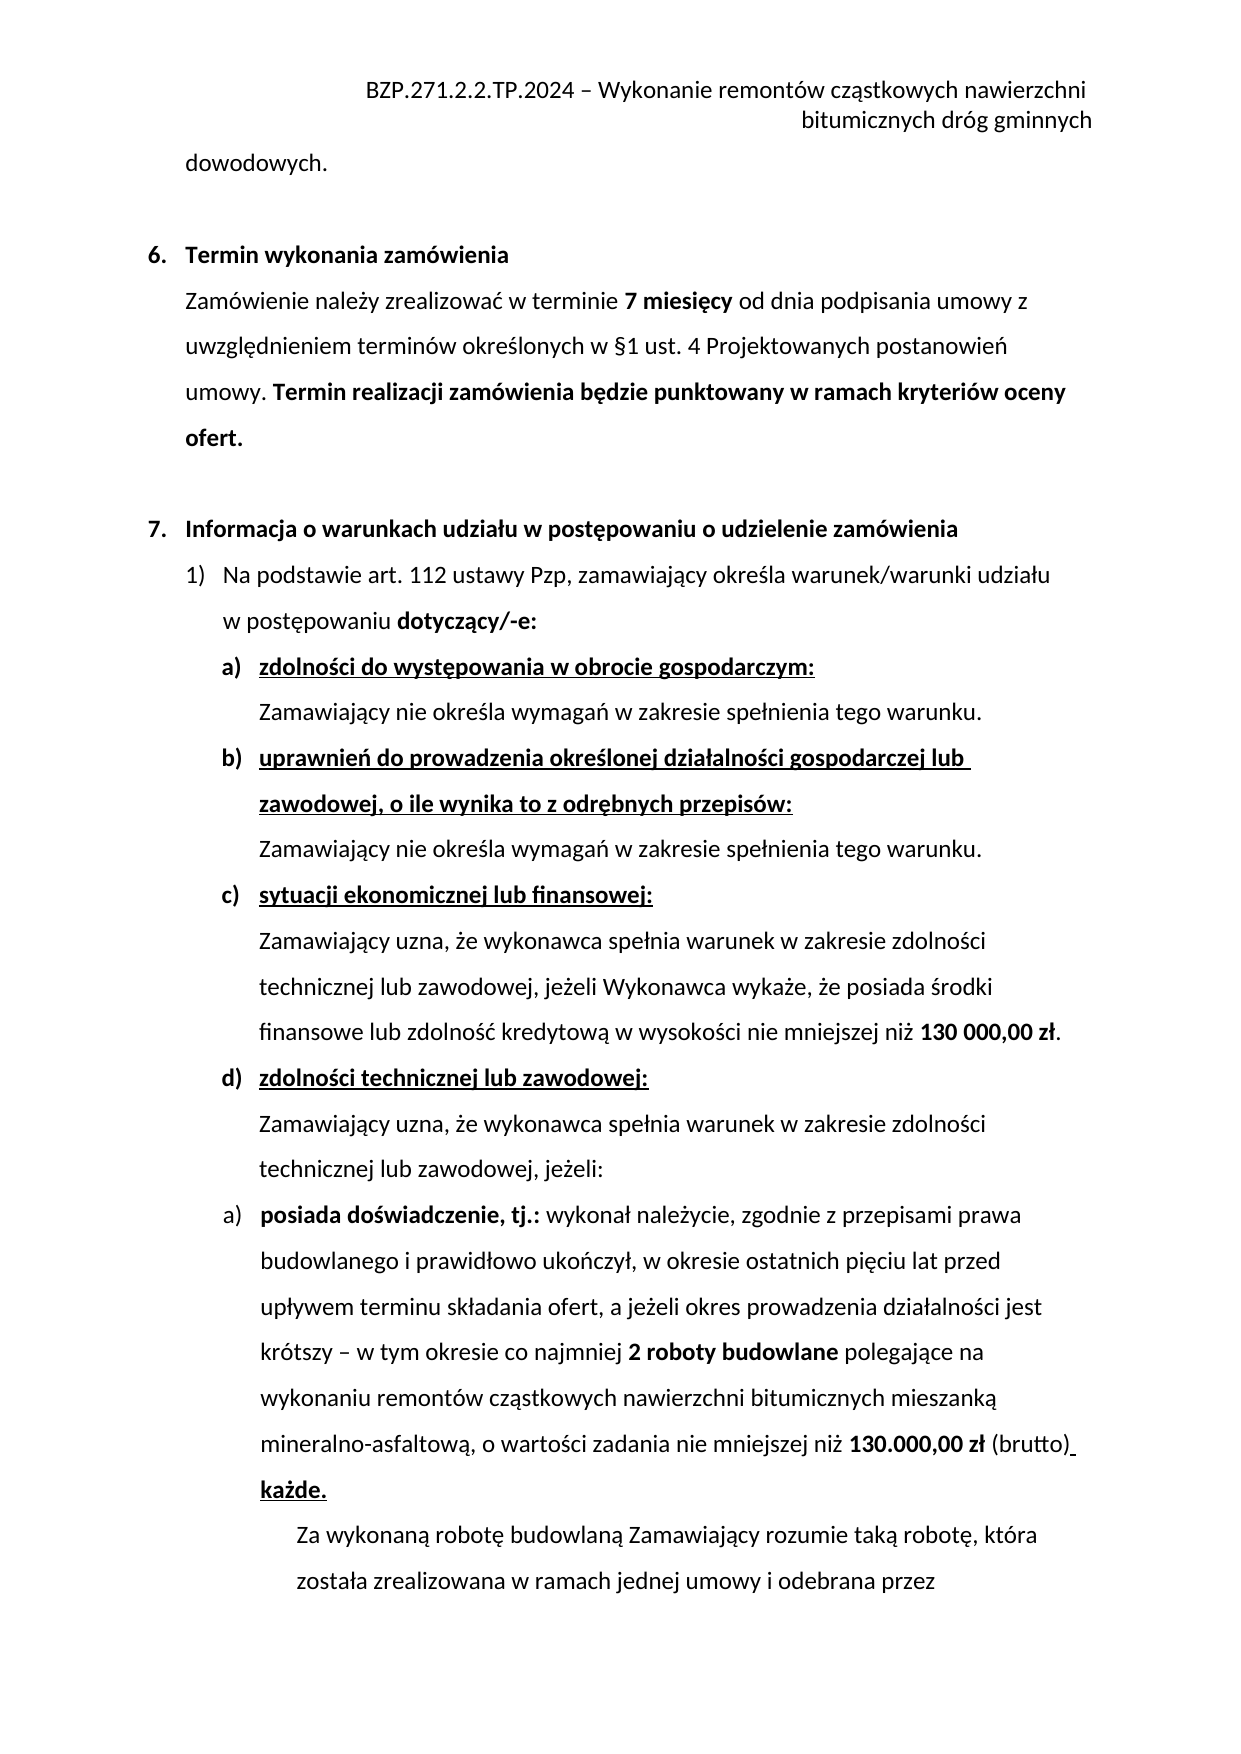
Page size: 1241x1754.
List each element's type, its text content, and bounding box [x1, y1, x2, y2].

list Zamawiający uzna, że wykonawca spełnia warunek w zakresie zdolności technicznej lub zawodowej, jeżeli Wykonawca wykaże, że posiada środki finansowe lub zdolność kredytową w wysokości nie mniejszej niż 130 000,00 zł. [259, 925, 1093, 1047]
list Zamówienie należy zrealizować w terminie 7 miesięcy od dnia podpisania umowy z uwzględnieniem terminów określonych w §1 ust. 4 Projektowanych postanowień umowy. Termin realizacji zamówienia będzie punktowany w ramach kryteriów oceny ofert. [185, 285, 1093, 452]
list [185, 148, 1093, 178]
list Zamawiający uzna, że wykonawca spełnia warunek w zakresie zdolności technicznej lub zawodowej, jeżeli: [259, 1108, 1093, 1184]
list zdolności do występowania w obrocie gospodarczym: [221, 651, 1093, 681]
list Informacja o warunkach udziału w postępowaniu o udzielenie zamówienia [148, 513, 1093, 544]
list Na podstawie art. 112 ustawy Pzp, zamawiający określa warunek/warunki udziału w postępowaniu dotyczący/-e: [185, 559, 1093, 635]
list uprawnień do prowadzenia określonej działalności gospodarczej lub zawodowej, o ile wynika to z odrębnych przepisów: [221, 742, 1093, 818]
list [296, 1519, 1093, 1596]
list posiada doświadczenie, tj.: wykonał należycie, zgodnie z przepisami prawa budowlanego i prawidłowo ukończył, w okresie ostatnich pięciu lat przed upływem terminu składania ofert, a jeżeli okres prowadzenia działalności jest krótszy – w tym okresie co najmniej 2 roboty budowlane polegające na wykonaniu remontów cząstkowych nawierzchni bitumicznych mieszanką mineralno-asfaltową, o wartości zadania nie mniejszej niż 130.000,00 zł (brutto) każde. [223, 1199, 1093, 1504]
list zdolności technicznej lub zawodowej: [221, 1062, 1093, 1093]
list sytuacji ekonomicznej lub finansowej: [221, 879, 1093, 910]
list Zamawiający nie określa wymagań w zakresie spełnienia tego warunku. [259, 833, 1093, 864]
text Zamawiający nie określa wymagań w zakresie spełnienia tego warunku. [259, 696, 1093, 727]
list Termin wykonania zamówienia [148, 239, 1093, 269]
